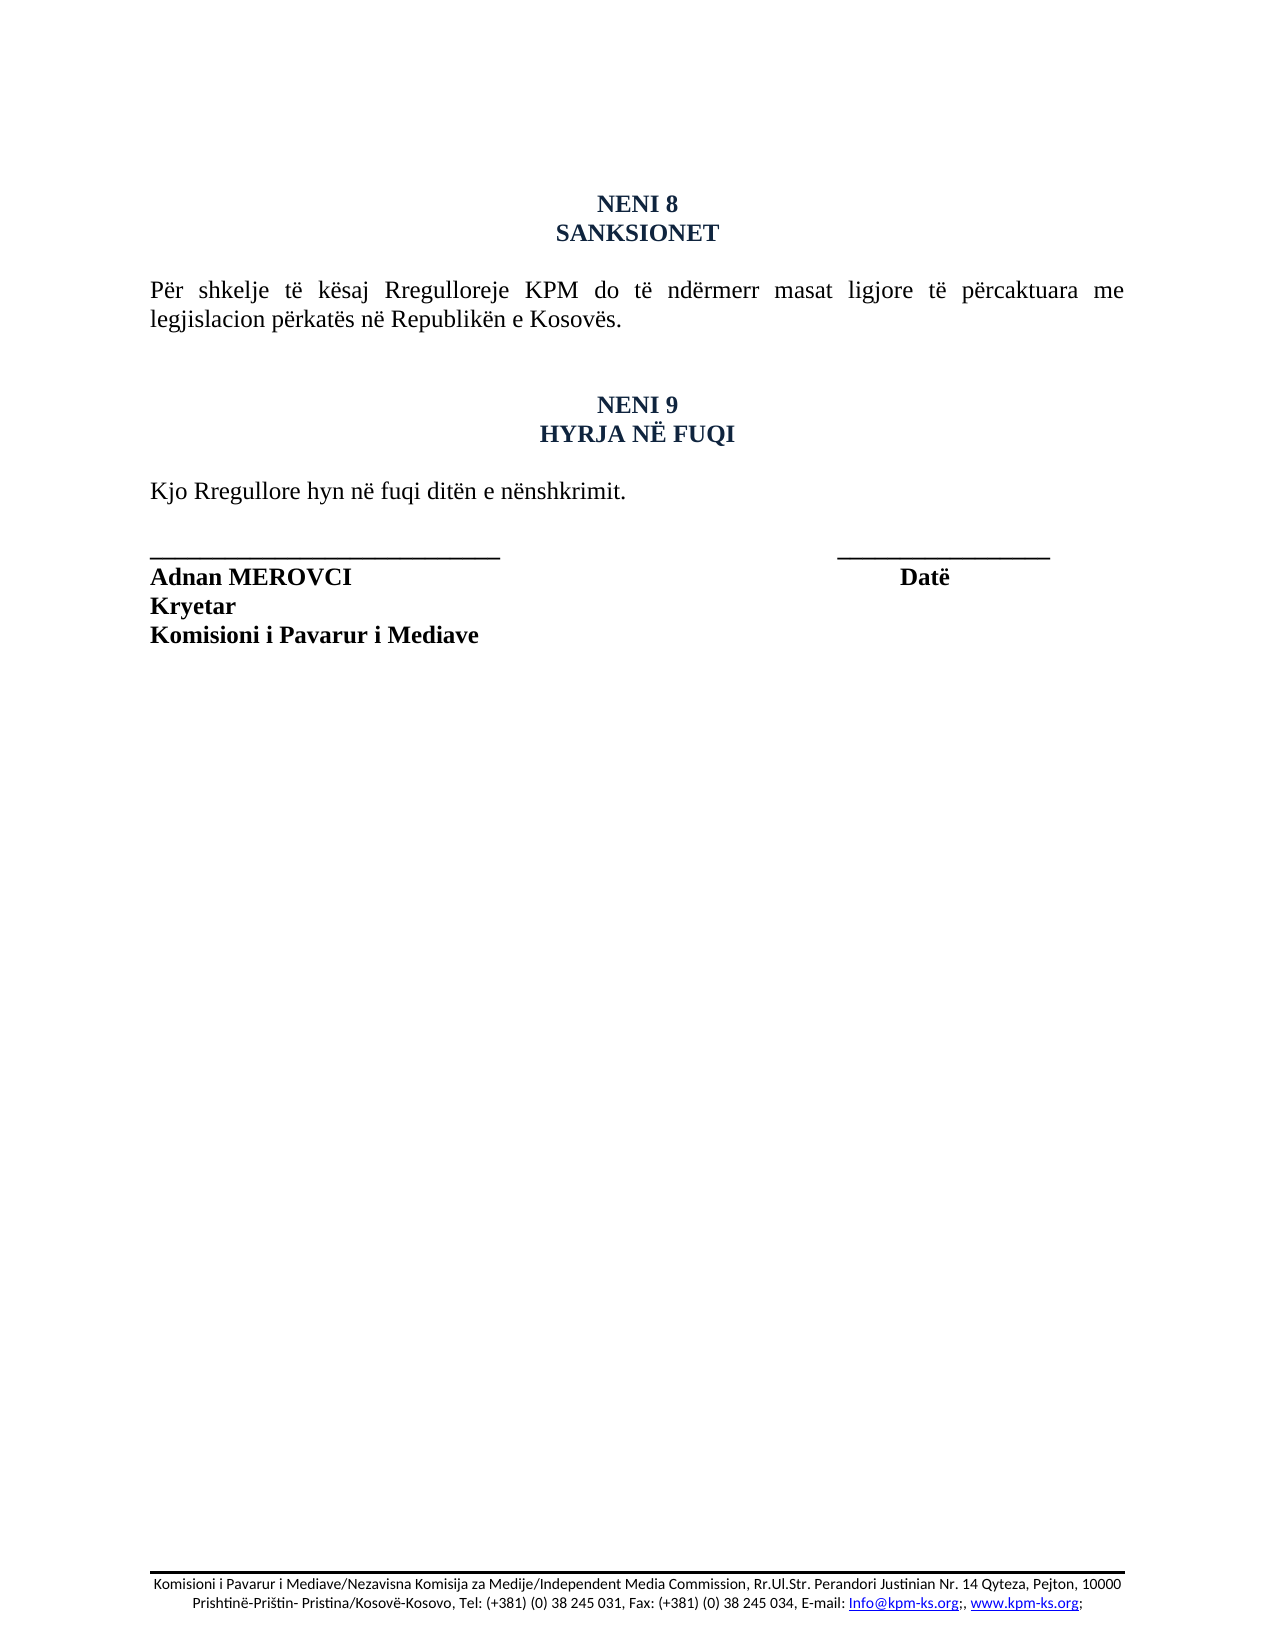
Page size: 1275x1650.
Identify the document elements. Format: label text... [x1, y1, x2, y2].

text NENI 9 [150, 391, 1125, 419]
text Kjo Rregullore hyn në fuqi ditën e nënshkrimit. [150, 476, 1125, 505]
text ____________________________ _________________ [150, 533, 1125, 562]
text Kryetar [150, 591, 1125, 620]
text SANKSIONET [150, 218, 1125, 247]
text Komisioni i Pavarur i Mediave [150, 620, 1125, 648]
text HYRJA NË FUQI [150, 419, 1125, 448]
text Adnan MEROVCI Datë [150, 562, 1125, 591]
text NENI 8 [150, 189, 1125, 218]
text Për shkelje të kësaj Rregulloreje KPM do të ndërmerr masat ligjore të përcaktuara me legjislacion përkatës në Republikën e Kosovës. [150, 276, 1125, 333]
